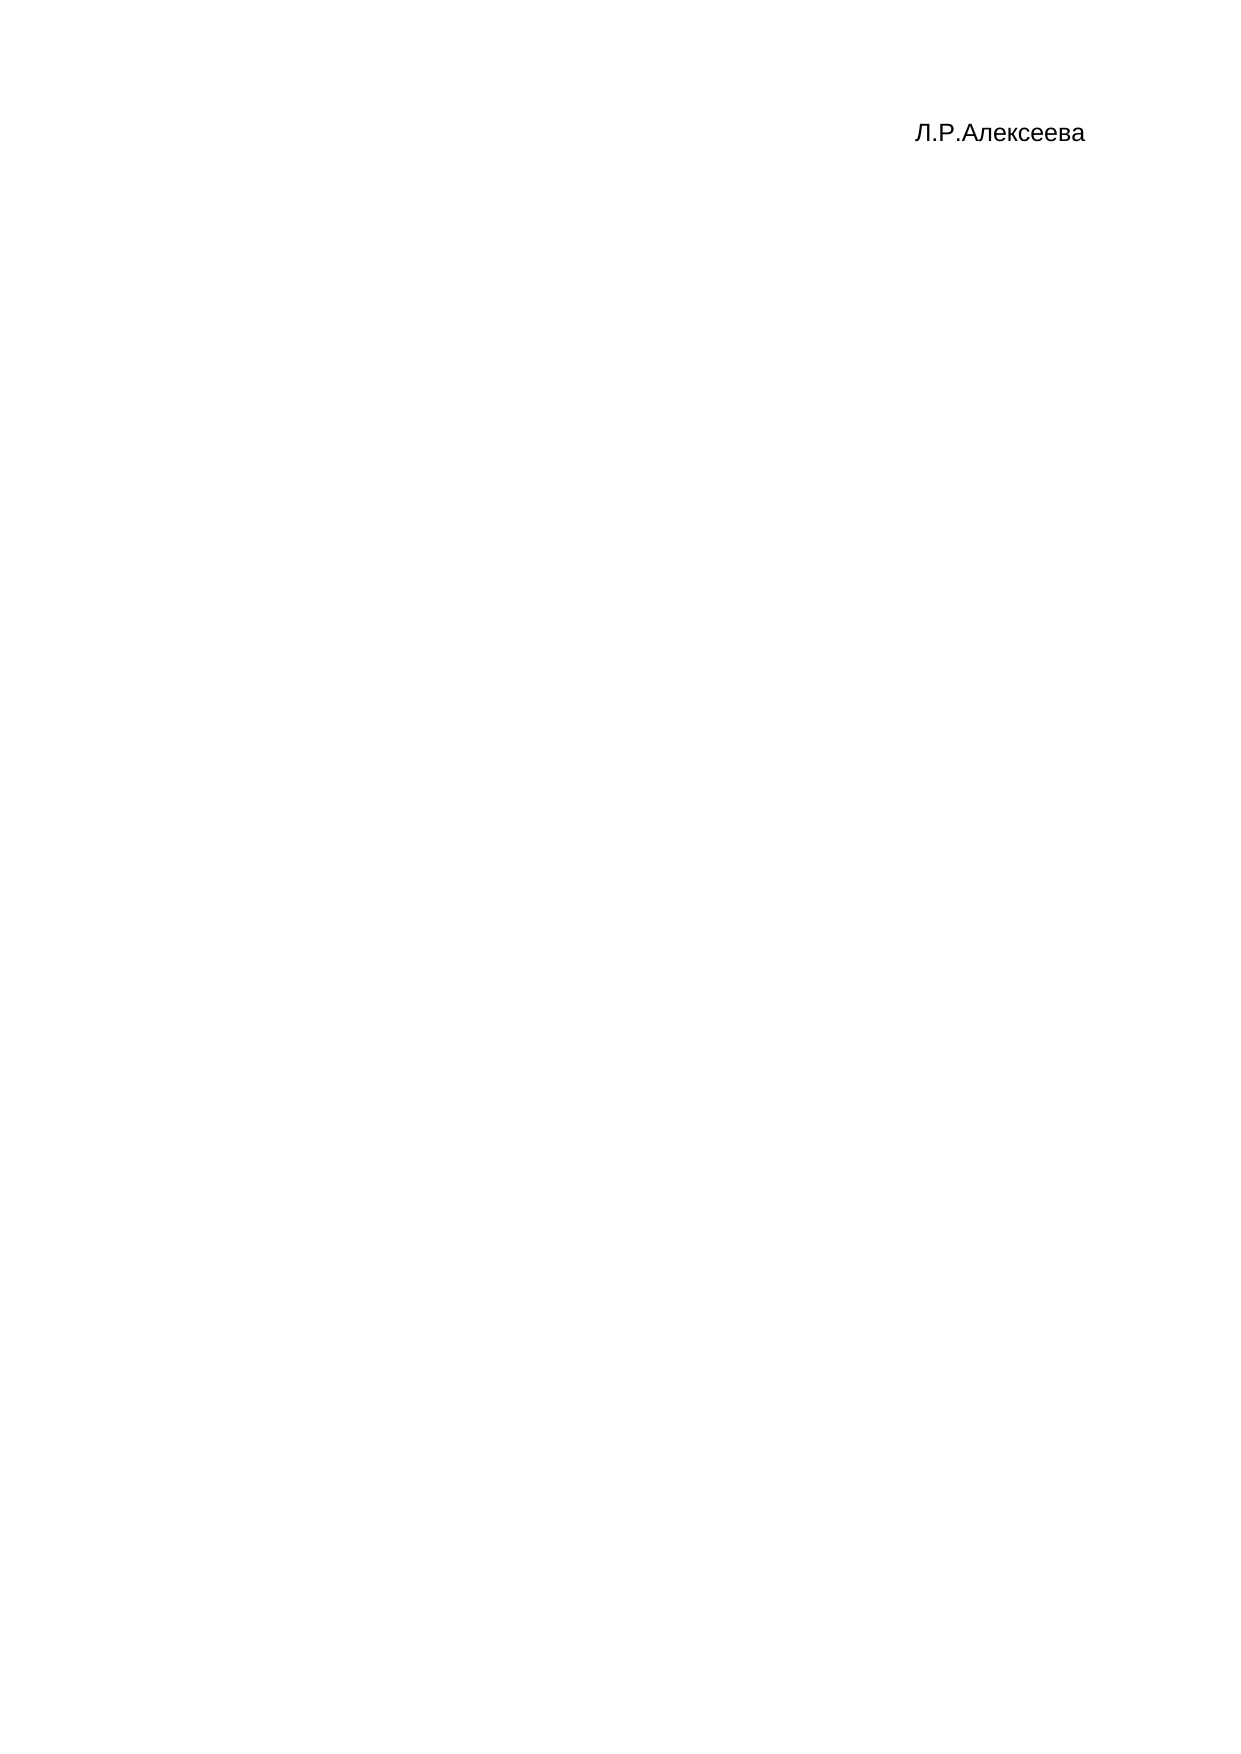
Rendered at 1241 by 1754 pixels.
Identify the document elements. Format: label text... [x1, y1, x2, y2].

text Л.Р.Алексеева [177, 118, 1152, 147]
